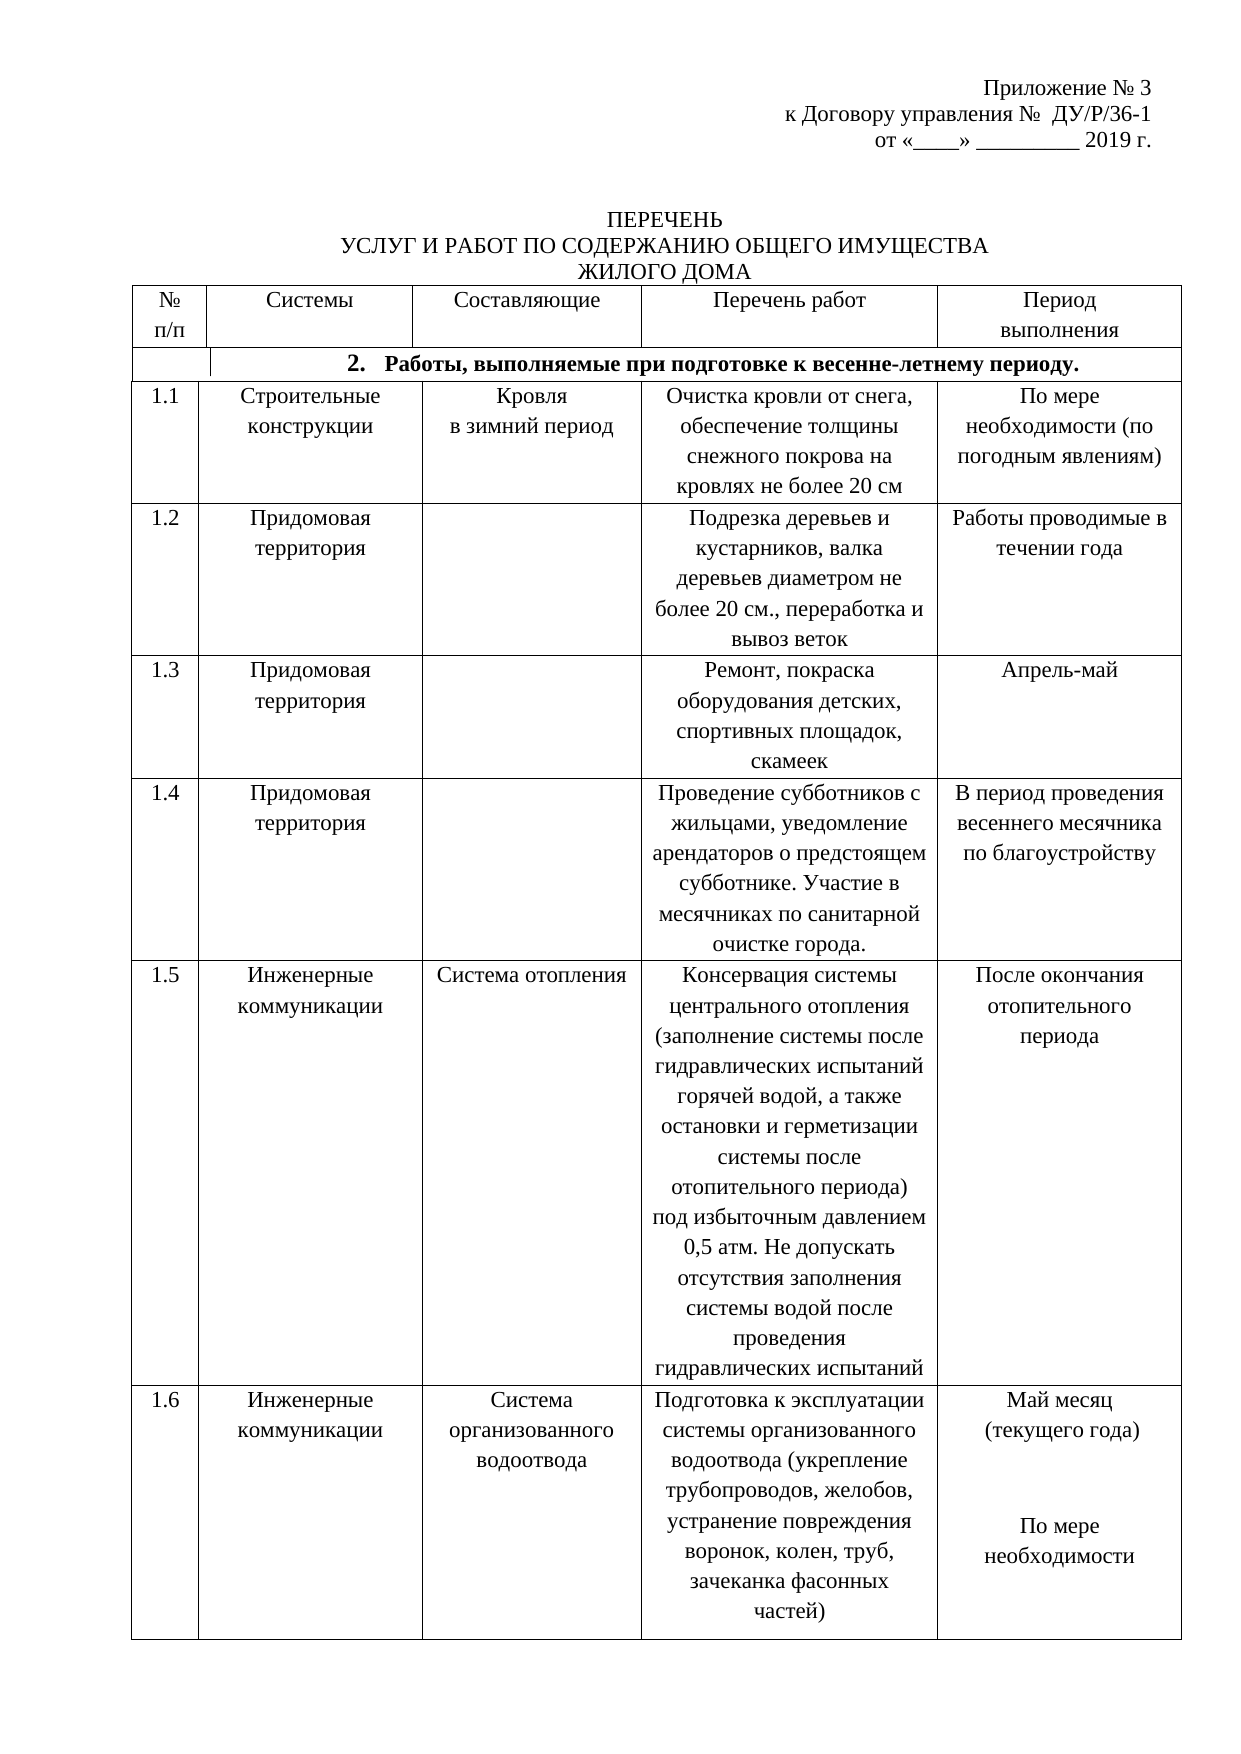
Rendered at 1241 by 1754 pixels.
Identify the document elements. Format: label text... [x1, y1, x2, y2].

table_cell 1.4 [132, 779, 198, 960]
text от «____» _________ 2019 г. [177, 127, 1152, 153]
table_cell Проведение субботников с жильцами, уведомление арендаторов о предстоящем субботнике. Участие в месячниках по санитарной очистке города. [642, 779, 937, 960]
table_cell Подрезка деревьев и кустарников, валка деревьев диаметром не более ., переработка и вывоз веток [642, 504, 937, 655]
table_header Период выполнения [938, 286, 1181, 347]
table_cell [423, 779, 641, 960]
text ПЕРЕЧЕНЬ [177, 206, 1152, 232]
table_cell Система организованного водоотвода [423, 1386, 641, 1639]
table_cell Консервация системы центрального отопления (заполнение системы после гидравлических испытаний горячей водой, а также остановки и герметизации системы после отопительного периода) под избыточным давлением 0,5 атм. Не допускать отсутствия заполнения системы водой после проведения гидравлических испытаний [642, 961, 937, 1385]
table_cell Кровля в зимний период [423, 382, 641, 503]
table_cell Придомовая территория [199, 779, 422, 960]
text Приложение № 3 [177, 74, 1152, 100]
table_cell Ремонт, покраска оборудования детских, спортивных площадок, скамеек [642, 656, 937, 778]
table_cell В период проведения весеннего месячника по благоустройству [938, 779, 1181, 960]
table_cell 1.2 [132, 504, 198, 655]
table_cell Май месяц (текущего года) По мере необходимости [938, 1386, 1181, 1639]
table_cell [423, 656, 641, 778]
table_cell 1.3 [132, 656, 198, 778]
text ЖИЛОГО ДОМА [177, 258, 1152, 285]
table_cell [423, 504, 641, 655]
text УСЛУГ И РАБОТ ПО СОДЕРЖАНИЮ ОБЩЕГО ИМУЩЕСТВА [177, 232, 1152, 258]
table_header Перечень работ [642, 286, 937, 347]
table_header № п/п [133, 286, 206, 347]
table_cell После окончания отопительного периода [938, 961, 1181, 1385]
table_cell 1.6 [132, 1386, 198, 1639]
table_cell Инженерные коммуникации [199, 1386, 422, 1639]
text к Договору управления № ДУ/Р/36-1 [177, 100, 1152, 127]
table_cell По мере необходимости (по погодным явлениям) [938, 382, 1181, 503]
table_cell 1.1 [132, 382, 198, 503]
table_cell Придомовая территория [199, 504, 422, 655]
table_header Составляющие [413, 286, 641, 347]
table_cell Придомовая территория [199, 656, 422, 778]
table_cell Апрель-май [938, 656, 1181, 778]
table_cell 1.5 [132, 961, 198, 1385]
table_header Системы [207, 286, 412, 347]
table_cell Подготовка к эксплуатации системы организованного водоотвода (укрепление трубопроводов, желобов, устранение повреждения воронок, колен, труб, зачеканка фасонных частей) [642, 1386, 937, 1639]
table_cell Работы проводимые в течении года [938, 504, 1181, 655]
table_cell Инженерные коммуникации [199, 961, 422, 1385]
table_cell Строительные конструкции [199, 382, 422, 503]
table_cell Система отопления [423, 961, 641, 1385]
table_cell Очистка кровли от снега, обеспечение толщины снежного покрова на кровлях не более 20 см [642, 382, 937, 503]
table_cell Работы, выполняемые при подготовке к весенне-летнему периоду. [133, 348, 1181, 381]
